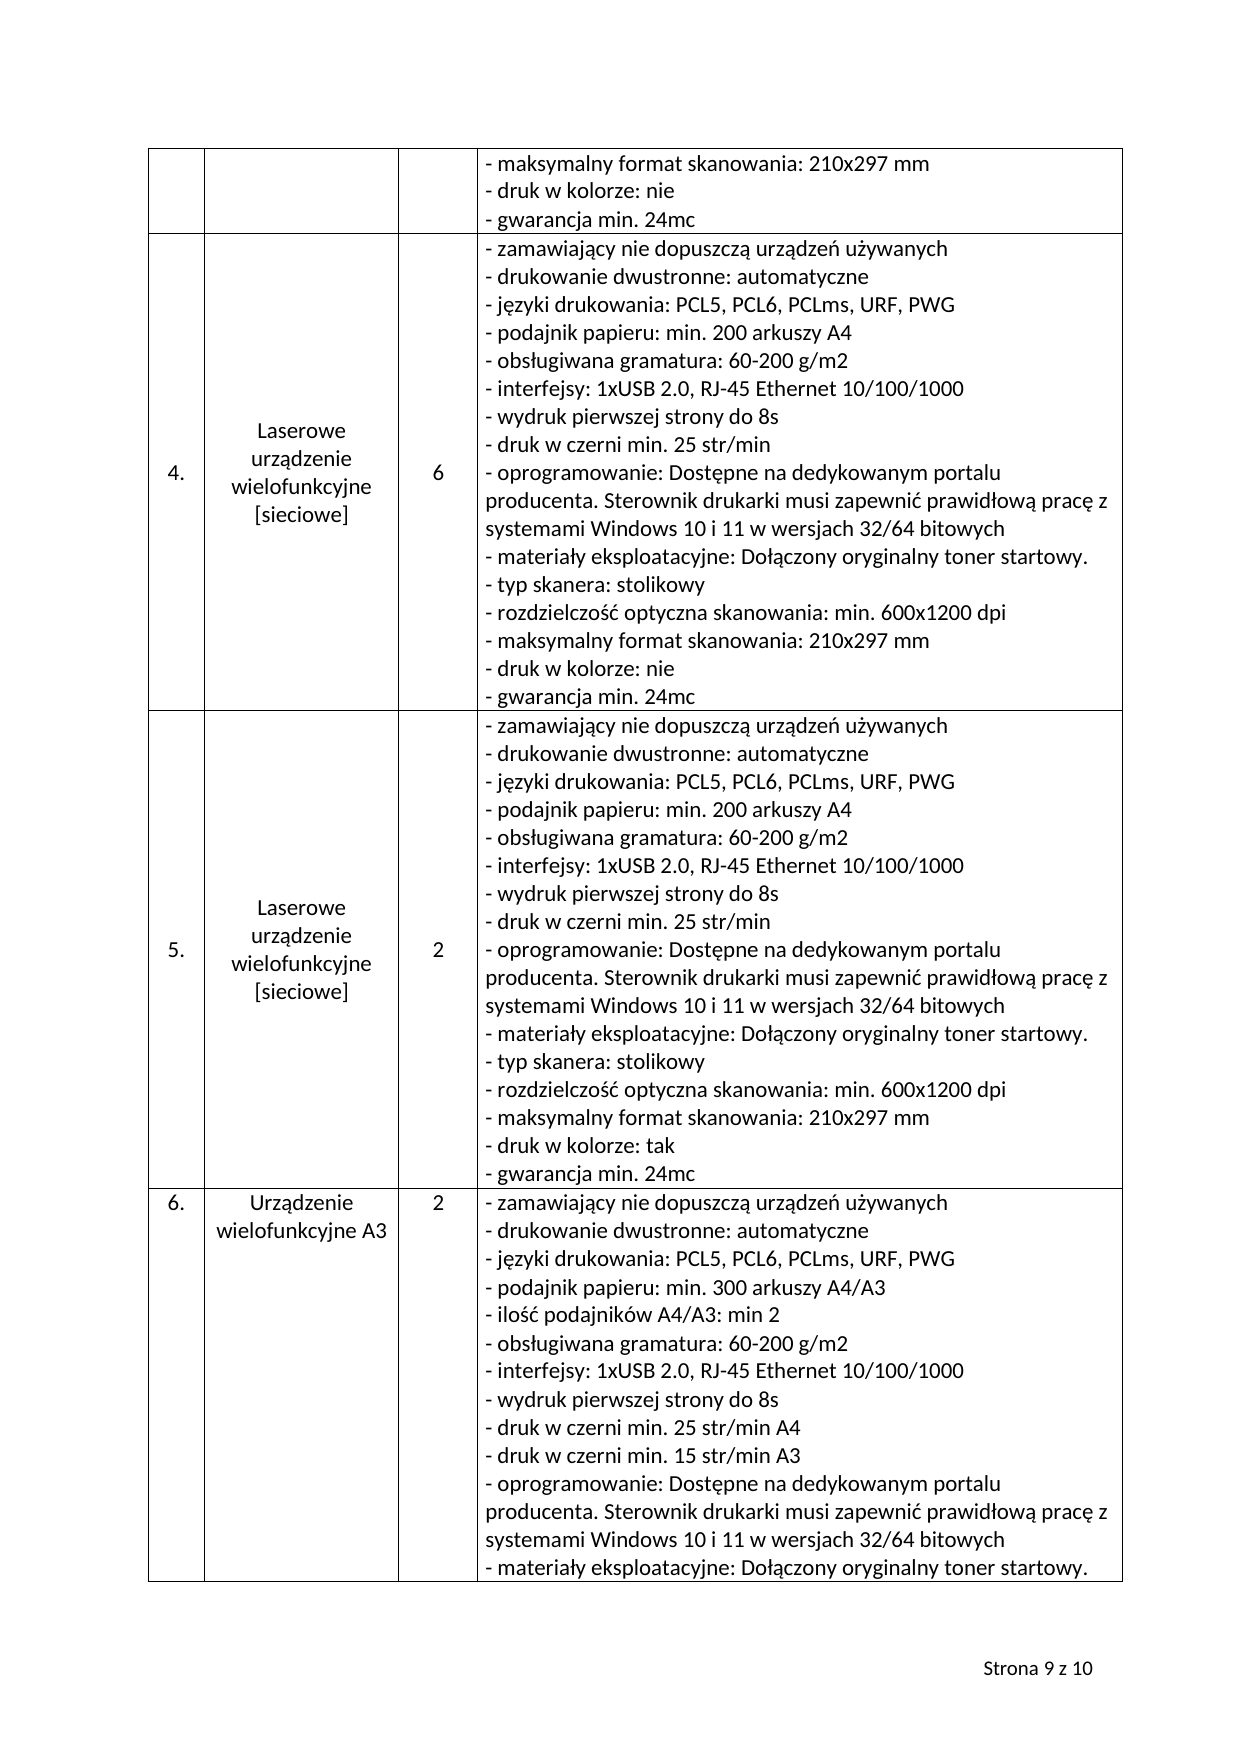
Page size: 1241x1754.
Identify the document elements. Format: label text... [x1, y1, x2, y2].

table_cell 10 [399, 149, 477, 233]
table_cell Laserowe urządzenie wielofunkcyjne [sieciowe] [205, 711, 398, 1187]
table_cell - zamawiający nie dopuszczą urządzeń używanych - drukowanie dwustronne: automatyczne - języki drukowania: PCL5, PCL6, PCLms, URF, PWG - podajnik papieru: min. 200 arkuszy A4 - obsługiwana gramatura: 60-200 g/m2 - interfejsy: 1xUSB 2.0, RJ-45 Ethernet 10/100/1000 - wydruk pierwszej strony do 8s - druk w czerni min. 25 str/min - oprogramowanie: Dostępne na dedykowanym portalu producenta. Sterownik drukarki musi zapewnić prawidłową pracę z systemami Windows 10 i 11 w wersjach 32/64 bitowych - materiały eksploatacyjne: Dołączony oryginalny toner startowy. - typ skanera: stolikowy - rozdzielczość optyczna skanowania: min. 600x1200 dpi - maksymalny format skanowania: 210x297 mm - druk w kolorze: nie - gwarancja min. 24mc [478, 234, 1122, 710]
table_cell 6. [149, 1189, 204, 1581]
table_cell - zamawiający nie dopuszczą urządzeń używanych - drukowanie dwustronne: automatyczne - języki drukowania: PCL5, PCL6, PCLms, URF, PWG - podajnik papieru: min. 200 arkuszy A4 - obsługiwana gramatura: 60-200 g/m2 - interfejsy: 1xUSB 2.0, RJ-45 Ethernet 10/100/1000 - wydruk pierwszej strony do 8s - druk w czerni min. 25 str/min - oprogramowanie: Dostępne na dedykowanym portalu producenta. Sterownik drukarki musi zapewnić prawidłową pracę z systemami Windows 10 i 11 w wersjach 32/64 bitowych - materiały eksploatacyjne: Dołączony oryginalny toner startowy. - typ skanera: stolikowy - rozdzielczość optyczna skanowania: min. 600x1200 dpi - maksymalny format skanowania: 210x297 mm - druk w kolorze: tak - gwarancja min. 24mc [478, 711, 1122, 1187]
table_cell 6 [399, 234, 477, 710]
table_cell 2 [399, 711, 477, 1187]
table_cell 5. [149, 711, 204, 1187]
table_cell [205, 149, 398, 233]
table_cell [478, 1189, 1122, 1581]
table_cell 4. [149, 234, 204, 710]
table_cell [478, 149, 1122, 233]
table_cell 2 [399, 1189, 477, 1581]
table_cell Laserowe urządzenie wielofunkcyjne [sieciowe] [205, 234, 398, 710]
table_cell 3. [149, 149, 204, 233]
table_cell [205, 1189, 398, 1581]
